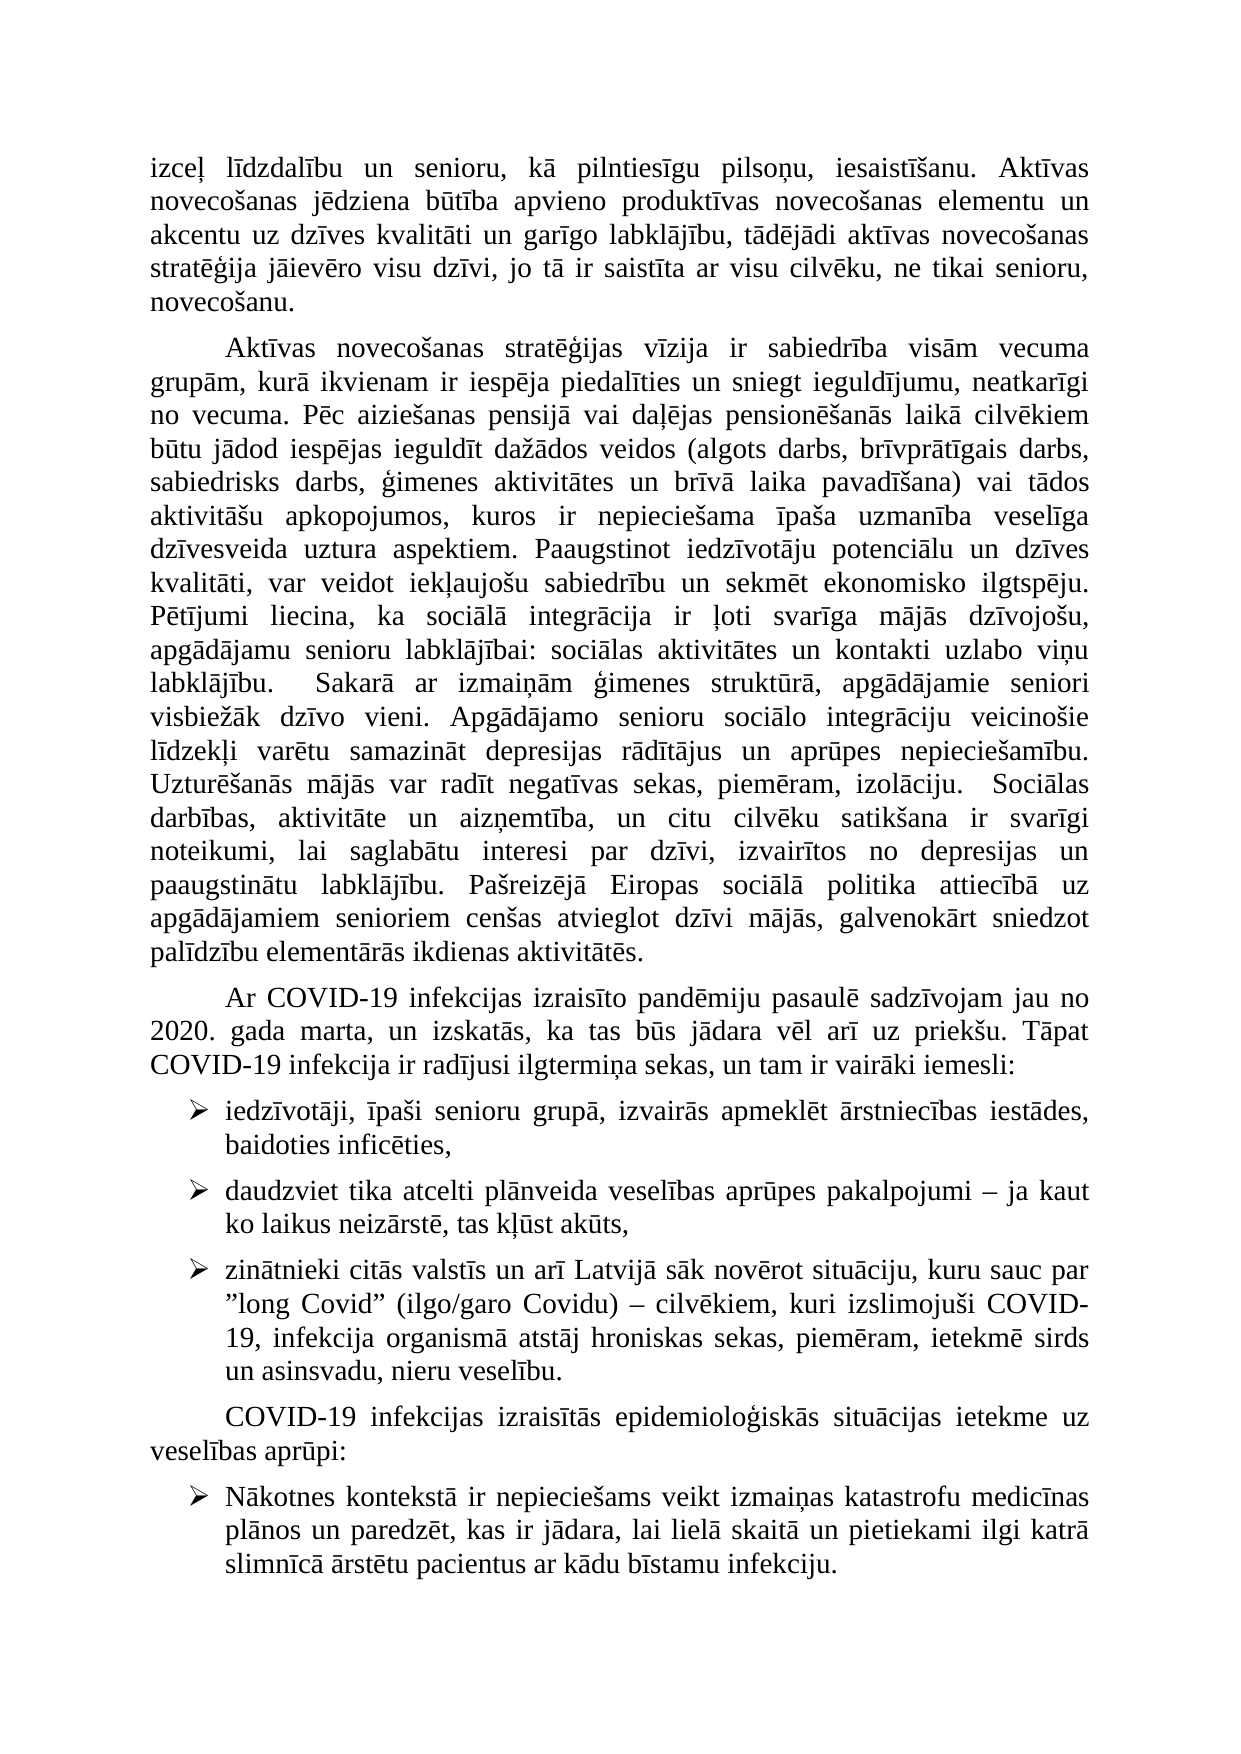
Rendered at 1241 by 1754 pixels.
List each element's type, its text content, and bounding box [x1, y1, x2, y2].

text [150, 150, 1090, 318]
list iedzīvotāji, īpaši senioru grupā, izvairās apmeklēt ārstniecības iestādes, baidoties inficēties, [187, 1093, 1090, 1160]
list daudzviet tika atcelti plānveida veselības aprūpes pakalpojumi – ja kaut ko laikus neizārstē, tas kļūst akūts, [187, 1173, 1090, 1240]
list zinātnieki citās valstīs un arī Latvijā sāk novērot situāciju, kuru sauc par ”long Covid” (ilgo/garo Covidu) – cilvēkiem, kuri izslimojuši COVID-19, infekcija organismā atstāj hroniskas sekas, piemēram, ietekmē sirds un asinsvadu, nieru veselību. [187, 1252, 1090, 1387]
list Nākotnes kontekstā ir nepieciešams veikt izmaiņas katastrofu medicīnas plānos un paredzēt, kas ir jādara, lai lielā skaitā un pietiekami ilgi katrā slimnīcā ārstētu pacientus ar kādu bīstamu infekciju. [187, 1479, 1090, 1579]
text Aktīvas novecošanas stratēģijas vīzija ir sabiedrība visām vecuma grupām, kurā ikvienam ir iespēja piedalīties un sniegt ieguldījumu, neatkarīgi no vecuma. Pēc aiziešanas pensijā vai daļējas pensionēšanās laikā cilvēkiem būtu jādod iespējas ieguldīt dažādos veidos (algots darbs, brīvprātīgais darbs, sabiedrisks darbs, ģimenes aktivitātes un brīvā laika pavadīšana) vai tādos aktivitāšu apkopojumos, kuros ir nepieciešama īpaša uzmanība veselīga dzīvesveida uztura aspektiem. Paaugstinot iedzīvotāju potenciālu un dzīves kvalitāti, var veidot iekļaujošu sabiedrību un sekmēt ekonomisko ilgtspēju. Pētījumi liecina, ka sociālā integrācija ir ļoti svarīga mājās dzīvojošu, apgādājamu senioru labklājībai: sociālas aktivitātes un kontakti uzlabo viņu labklājību. Sakarā ar izmaiņām ģimenes struktūrā, apgādājamie seniori visbiežāk dzīvo vieni. Apgādājamo senioru sociālo integrāciju veicinošie līdzekļi varētu samazināt depresijas rādītājus un aprūpes nepieciešamību. Uzturēšanās mājās var radīt negatīvas sekas, piemēram, izolāciju. Sociālas darbības, aktivitāte un aizņemtība, un citu cilvēku satikšana ir svarīgi noteikumi, lai saglabātu interesi par dzīvi, izvairītos no depresijas un paaugstinātu labklājību. Pašreizējā Eiropas sociālā politika attiecībā uz apgādājamiem senioriem cenšas atvieglot dzīvi mājās, galvenokārt sniedzot palīdzību elementārās ikdienas aktivitātēs. [150, 330, 1090, 967]
text COVID-19 infekcijas izraisītās epidemioloģiskās situācijas ietekme uz veselības aprūpi: [150, 1399, 1090, 1466]
text Ar COVID-19 infekcijas izraisīto pandēmiju pasaulē sadzīvojam jau no 2020. gada marta, un izskatās, ka tas būs jādara vēl arī uz priekšu. Tāpat COVID-19 infekcija ir radījusi ilgtermiņa sekas, un tam ir vairāki iemesli: [150, 980, 1090, 1081]
